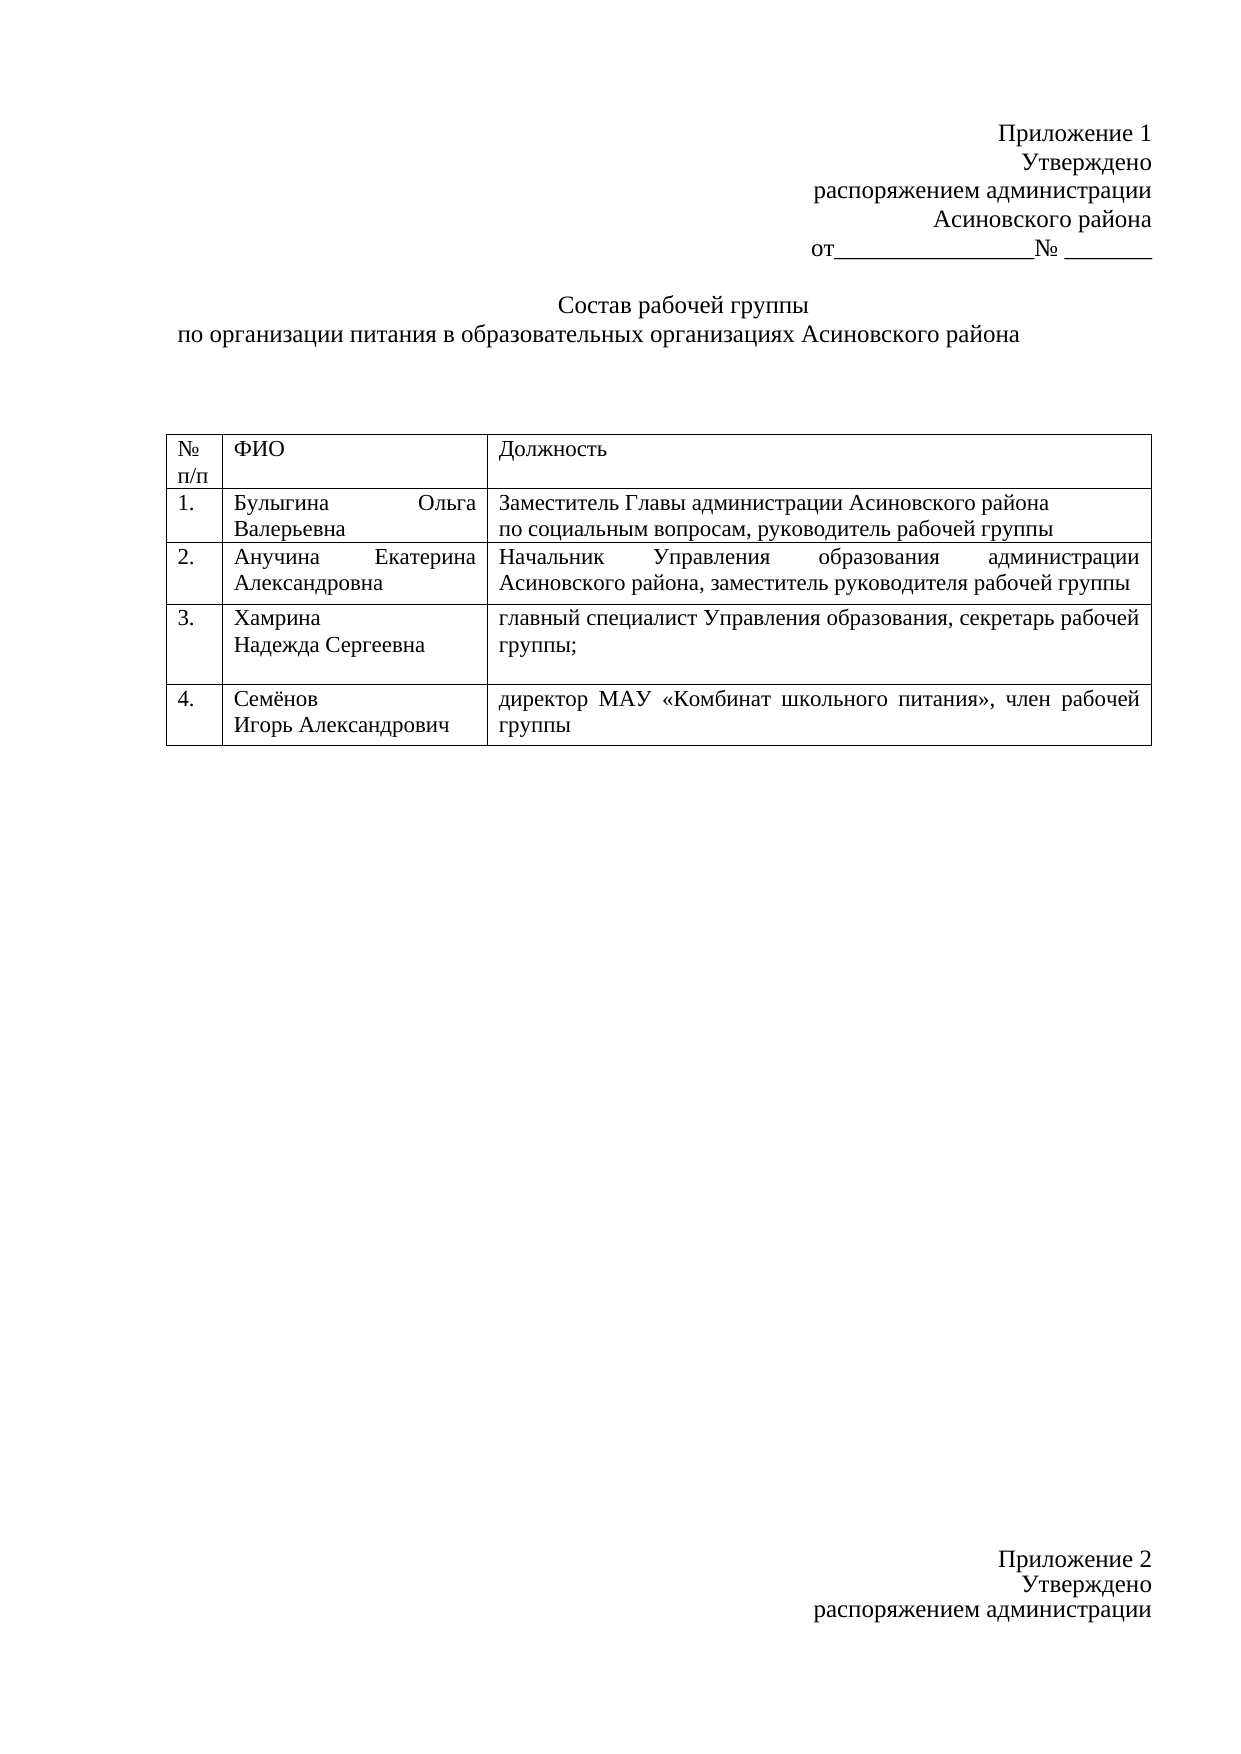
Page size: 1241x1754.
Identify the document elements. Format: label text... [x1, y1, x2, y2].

text Приложение 1 [177, 118, 1152, 147]
table_cell Булыгина Ольга Валерьевна [223, 489, 487, 542]
table_cell 4. [167, 685, 222, 745]
text Приложение 2 [177, 1547, 1152, 1572]
table_cell Начальник Управления образования администрации Асиновского района, заместитель руководителя рабочей группы [488, 543, 1151, 603]
text Состав рабочей группы [177, 291, 1152, 319]
table_cell 3. [167, 605, 222, 683]
text распоряжением администрации [177, 1597, 1152, 1622]
table_cell 2. [167, 543, 222, 603]
table_cell 1. [167, 489, 222, 542]
table_cell Хамрина Надежда Сергеевна [223, 605, 487, 683]
table_cell главный специалист Управления образования, секретарь рабочей группы; [488, 605, 1151, 683]
text по организации питания в образовательных организациях Асиновского района [177, 319, 1152, 348]
table_cell Заместитель Главы администрации Асиновского района по социальным вопросам, руководитель рабочей группы [488, 489, 1151, 542]
table_header № п/п [167, 435, 222, 488]
text от________________№ _______ [177, 233, 1152, 262]
text Утверждено [177, 147, 1152, 176]
table_cell Анучина Екатерина Александровна [223, 543, 487, 603]
text Асиновского района [177, 204, 1152, 233]
text распоряжением администрации [177, 176, 1152, 204]
text Утверждено [177, 1572, 1152, 1597]
table_header ФИО [223, 435, 487, 488]
table_cell Семёнов Игорь Александрович [223, 685, 487, 745]
table_cell директор МАУ «Комбинат школьного питания», член рабочей группы [488, 685, 1151, 745]
table_header Должность [488, 435, 1151, 488]
